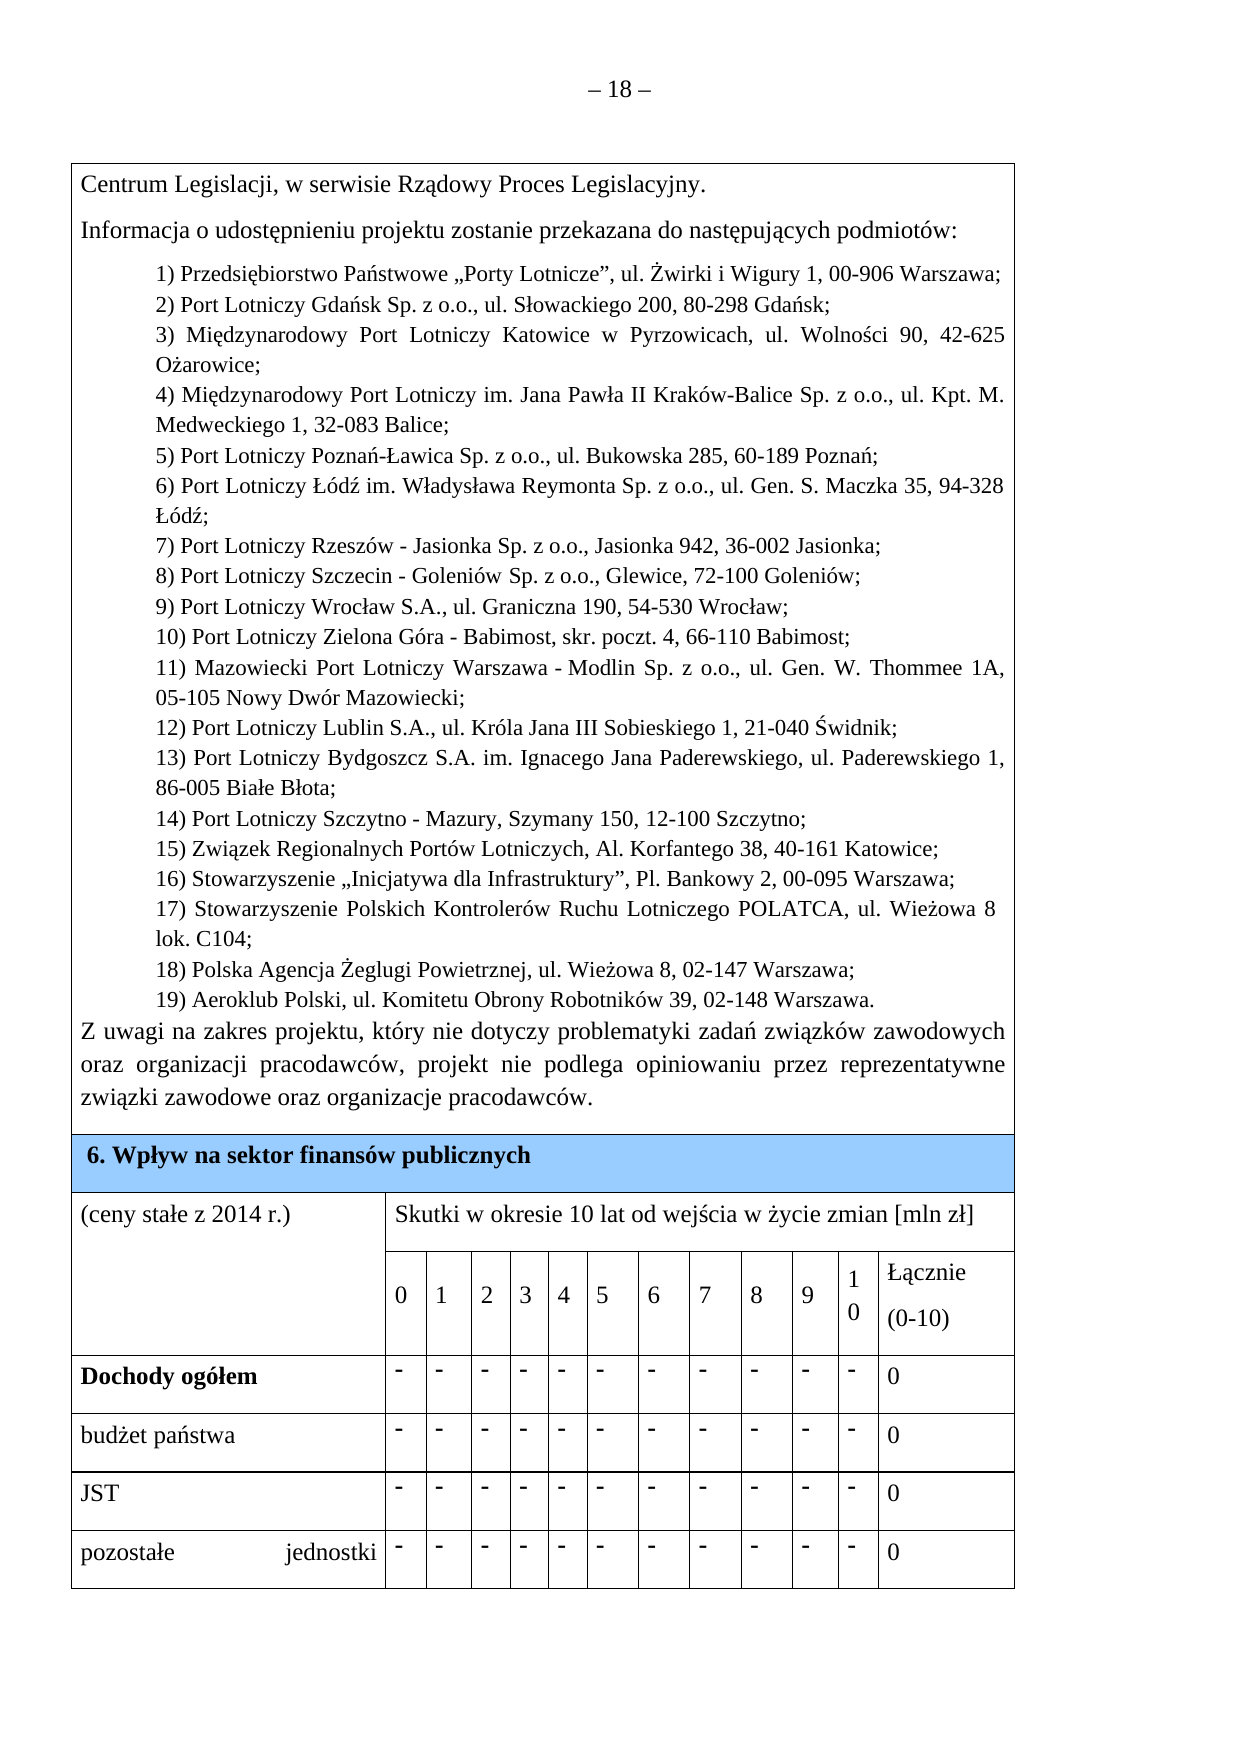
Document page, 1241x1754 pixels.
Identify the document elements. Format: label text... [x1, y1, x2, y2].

table_cell [839, 1356, 878, 1413]
table_cell Dochody ogółem [72, 1356, 385, 1413]
table_cell JST [72, 1473, 385, 1530]
table_cell 6 [639, 1252, 689, 1354]
table_cell 3 [511, 1252, 548, 1354]
table_cell [742, 1473, 792, 1530]
table_cell [839, 1414, 878, 1471]
table_cell (ceny stałe z 2014 r.) [72, 1193, 385, 1354]
table_cell [793, 1531, 838, 1588]
table_cell [549, 1473, 587, 1530]
table_cell [793, 1356, 838, 1413]
table_cell [386, 1414, 426, 1471]
table_cell budżet państwa [72, 1414, 385, 1471]
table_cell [72, 1531, 385, 1588]
table_cell 0 [879, 1473, 1014, 1530]
table_cell [639, 1356, 689, 1413]
table_cell [690, 1473, 741, 1530]
table_cell [472, 1531, 510, 1588]
table_cell [549, 1356, 587, 1413]
table_cell [742, 1414, 792, 1471]
table_cell [742, 1531, 792, 1588]
table_cell [639, 1531, 689, 1588]
table_cell [588, 1531, 638, 1588]
table_cell [690, 1356, 741, 1413]
table_cell 5 [588, 1252, 638, 1354]
table_cell 10 [839, 1252, 878, 1354]
table_cell 2 [472, 1252, 510, 1354]
table_cell [386, 1531, 426, 1588]
table_cell [588, 1473, 638, 1530]
table_cell 4 [549, 1252, 587, 1354]
table_cell Łącznie (0-10) [879, 1252, 1014, 1354]
table_cell [588, 1356, 638, 1413]
table_cell [690, 1531, 741, 1588]
table_cell [511, 1473, 548, 1530]
table_cell [511, 1414, 548, 1471]
table_cell [511, 1356, 548, 1413]
table_cell [472, 1356, 510, 1413]
table_cell [472, 1414, 510, 1471]
table_cell [742, 1356, 792, 1413]
table_cell Skutki w okresie 10 lat od wejścia w życie zmian [mln zł] [386, 1193, 1014, 1251]
table_cell 0 [879, 1531, 1014, 1588]
table_cell 1 [427, 1252, 471, 1354]
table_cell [72, 164, 1014, 1134]
table_cell [549, 1414, 587, 1471]
table_cell 0 [879, 1356, 1014, 1413]
table_cell [690, 1414, 741, 1471]
table_cell [386, 1356, 426, 1413]
table_cell [839, 1531, 878, 1588]
table_cell 8 [742, 1252, 792, 1354]
table_cell 6. Wpływ na sektor finansów publicznych [72, 1135, 1014, 1192]
table_cell [549, 1531, 587, 1588]
table_cell [588, 1414, 638, 1471]
table_cell [427, 1356, 471, 1413]
table_cell [427, 1414, 471, 1471]
table_cell [386, 1473, 426, 1530]
table_cell [427, 1473, 471, 1530]
table_cell [639, 1473, 689, 1530]
table_cell 9 [793, 1252, 838, 1354]
table_cell [639, 1414, 689, 1471]
table_cell [472, 1473, 510, 1530]
table_cell [839, 1473, 878, 1530]
table_cell 0 [879, 1414, 1014, 1471]
table_cell [793, 1473, 838, 1530]
table_cell [793, 1414, 838, 1471]
table_cell [511, 1531, 548, 1588]
table_cell 0 [386, 1252, 426, 1354]
table_cell 7 [690, 1252, 741, 1354]
table_cell [427, 1531, 471, 1588]
